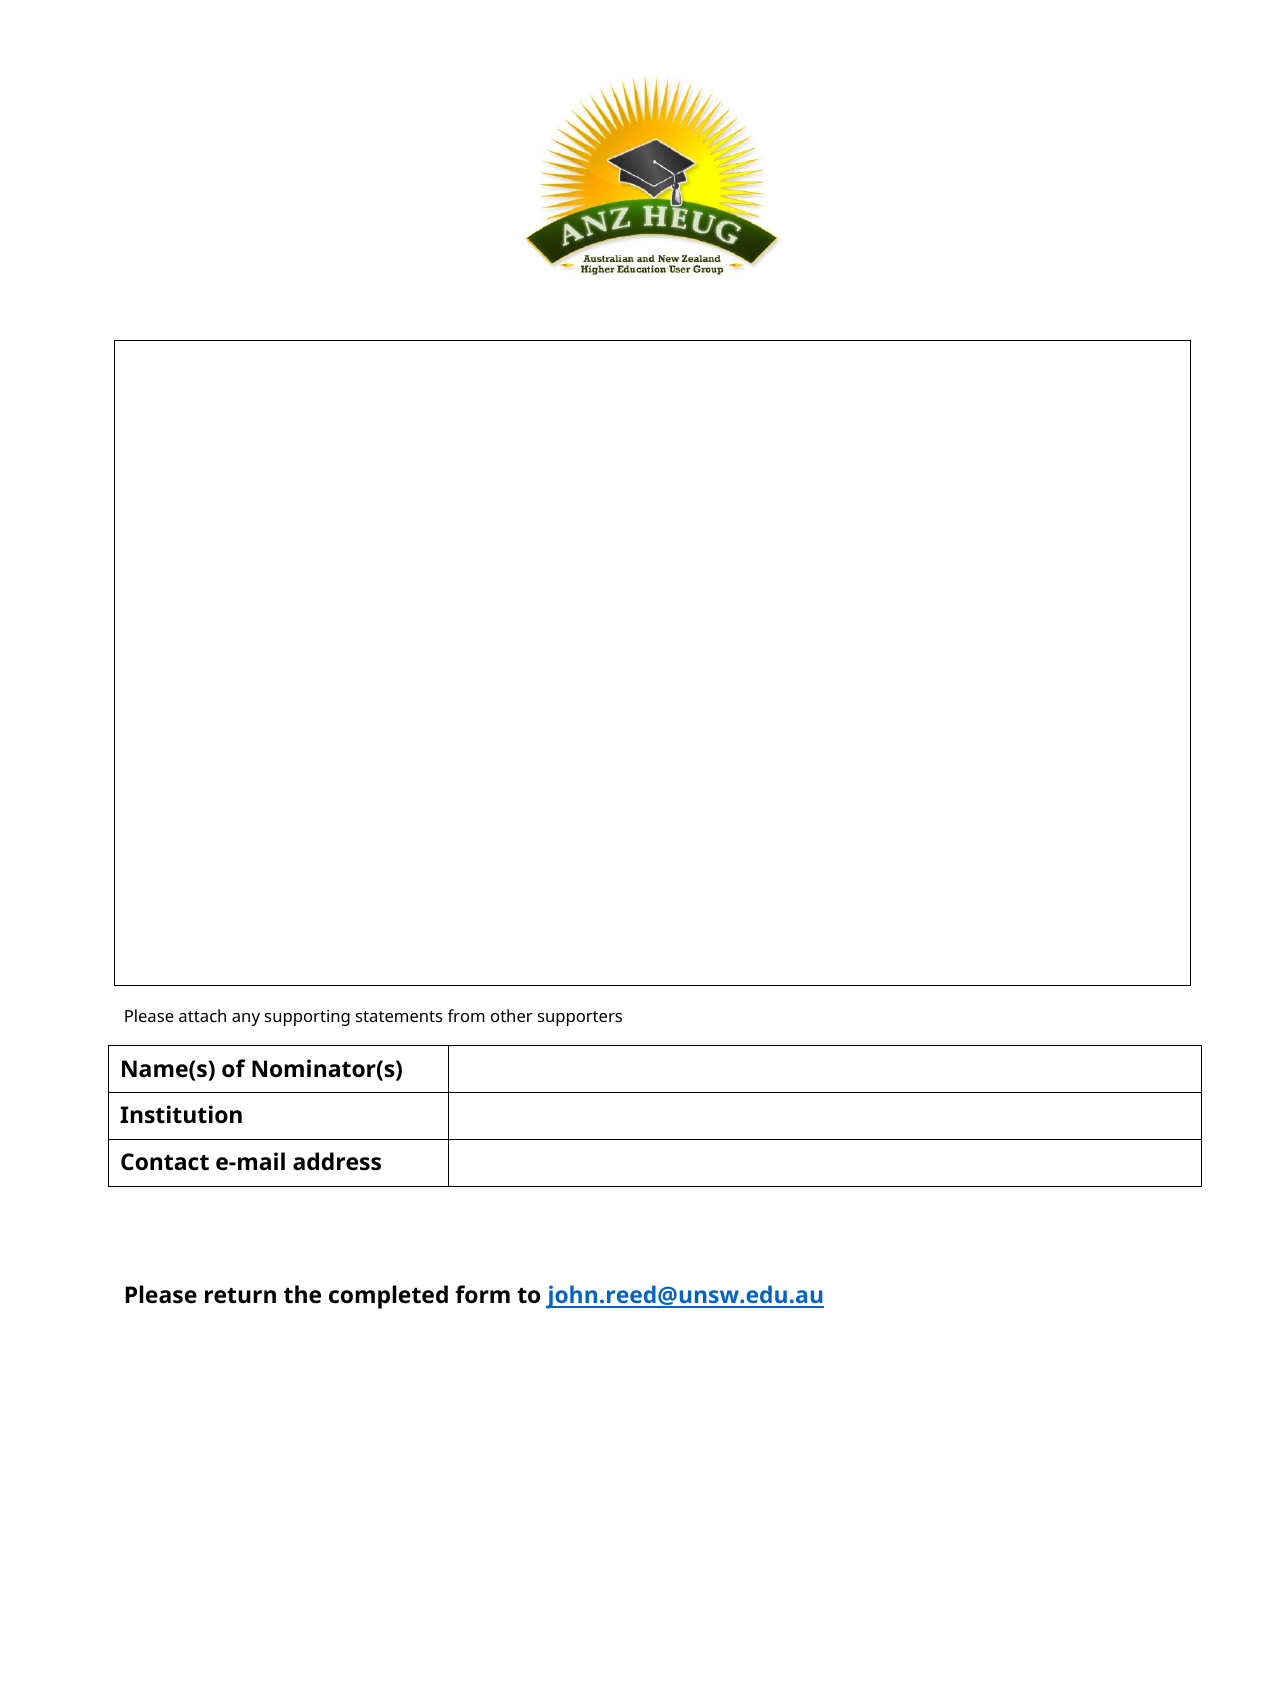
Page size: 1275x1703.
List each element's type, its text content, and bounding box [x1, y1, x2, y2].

text Please return the completed form to john.reed@unsw.edu.au [123, 1279, 1182, 1311]
table_header [449, 1046, 1201, 1092]
picture [518, 75, 787, 284]
table_cell Contact e-mail address [109, 1140, 448, 1186]
table_cell [449, 1093, 1201, 1139]
table_cell [449, 1140, 1201, 1186]
table_header Name(s) of Nominator(s) [109, 1046, 448, 1092]
table_cell Institution [109, 1093, 448, 1139]
text Please attach any supporting statements from other supporters [123, 1004, 1182, 1027]
